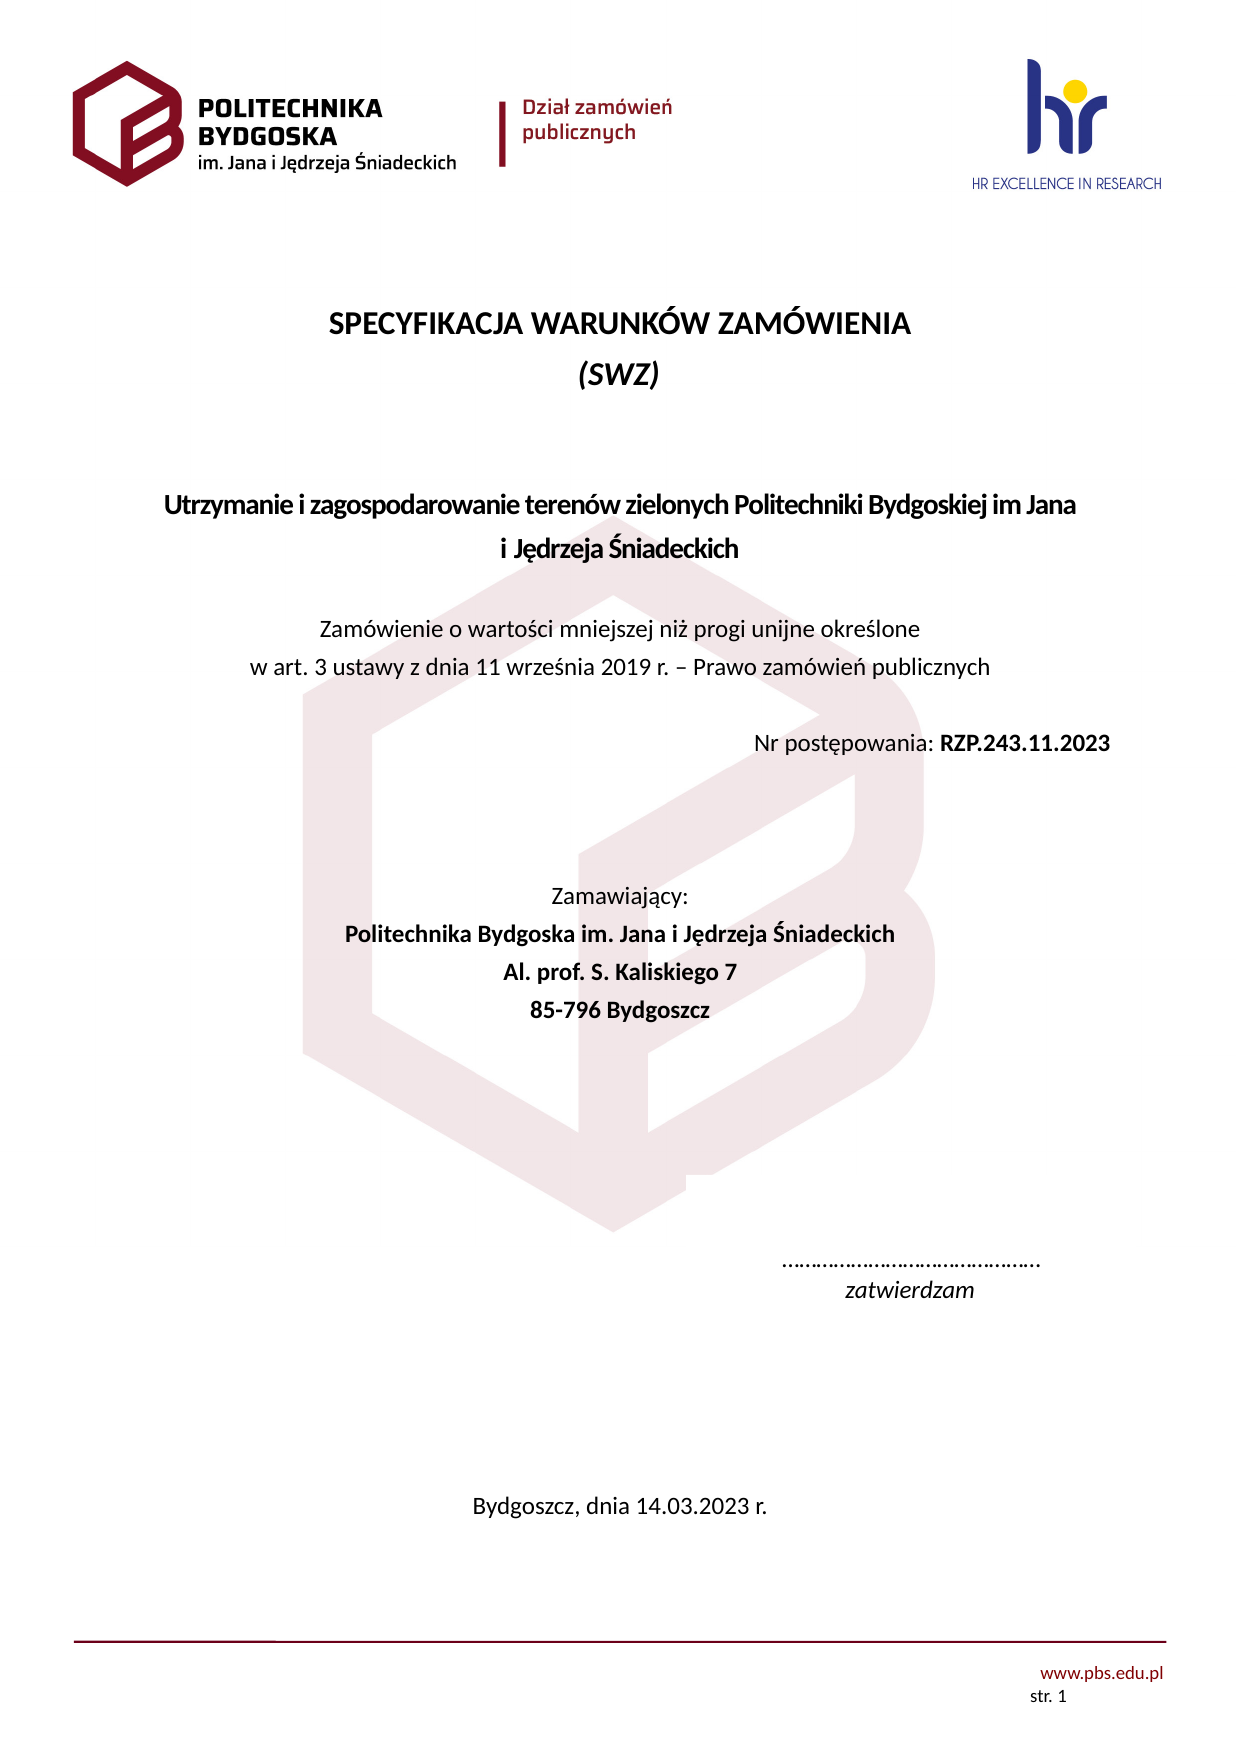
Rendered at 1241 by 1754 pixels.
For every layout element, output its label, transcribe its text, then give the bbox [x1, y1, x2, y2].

text w art. 3 ustawy z dnia 11 września 2019 r. – Prawo zamówień publicznych [130, 651, 1110, 682]
text (SWZ) [130, 353, 1110, 393]
text 85-796 Bydgoszcz [130, 994, 1110, 1025]
text Zamawiający: [130, 880, 1110, 911]
text SPECYFIKACJA WARUNKÓW ZAMÓWIENIA [130, 302, 1110, 343]
text Zamówienie o wartości mniejszej niż progi unijne określone [130, 613, 1110, 644]
text Politechnika Bydgoska im. Jana i Jędrzeja Śniadeckich [130, 918, 1110, 949]
text Utrzymanie i zagospodarowanie terenów zielonych Politechniki Bydgoskiej im Jana i Jędrzeja Śniadeckich [130, 486, 1110, 566]
text Bydgoszcz, dnia 14.03.2023 r. [130, 1490, 1110, 1521]
picture [0, 0, 1237, 1247]
text Al. prof. S. Kaliskiego 7 [130, 956, 1110, 987]
text Nr postępowania: RZP.243.11.2023 [130, 728, 1110, 758]
